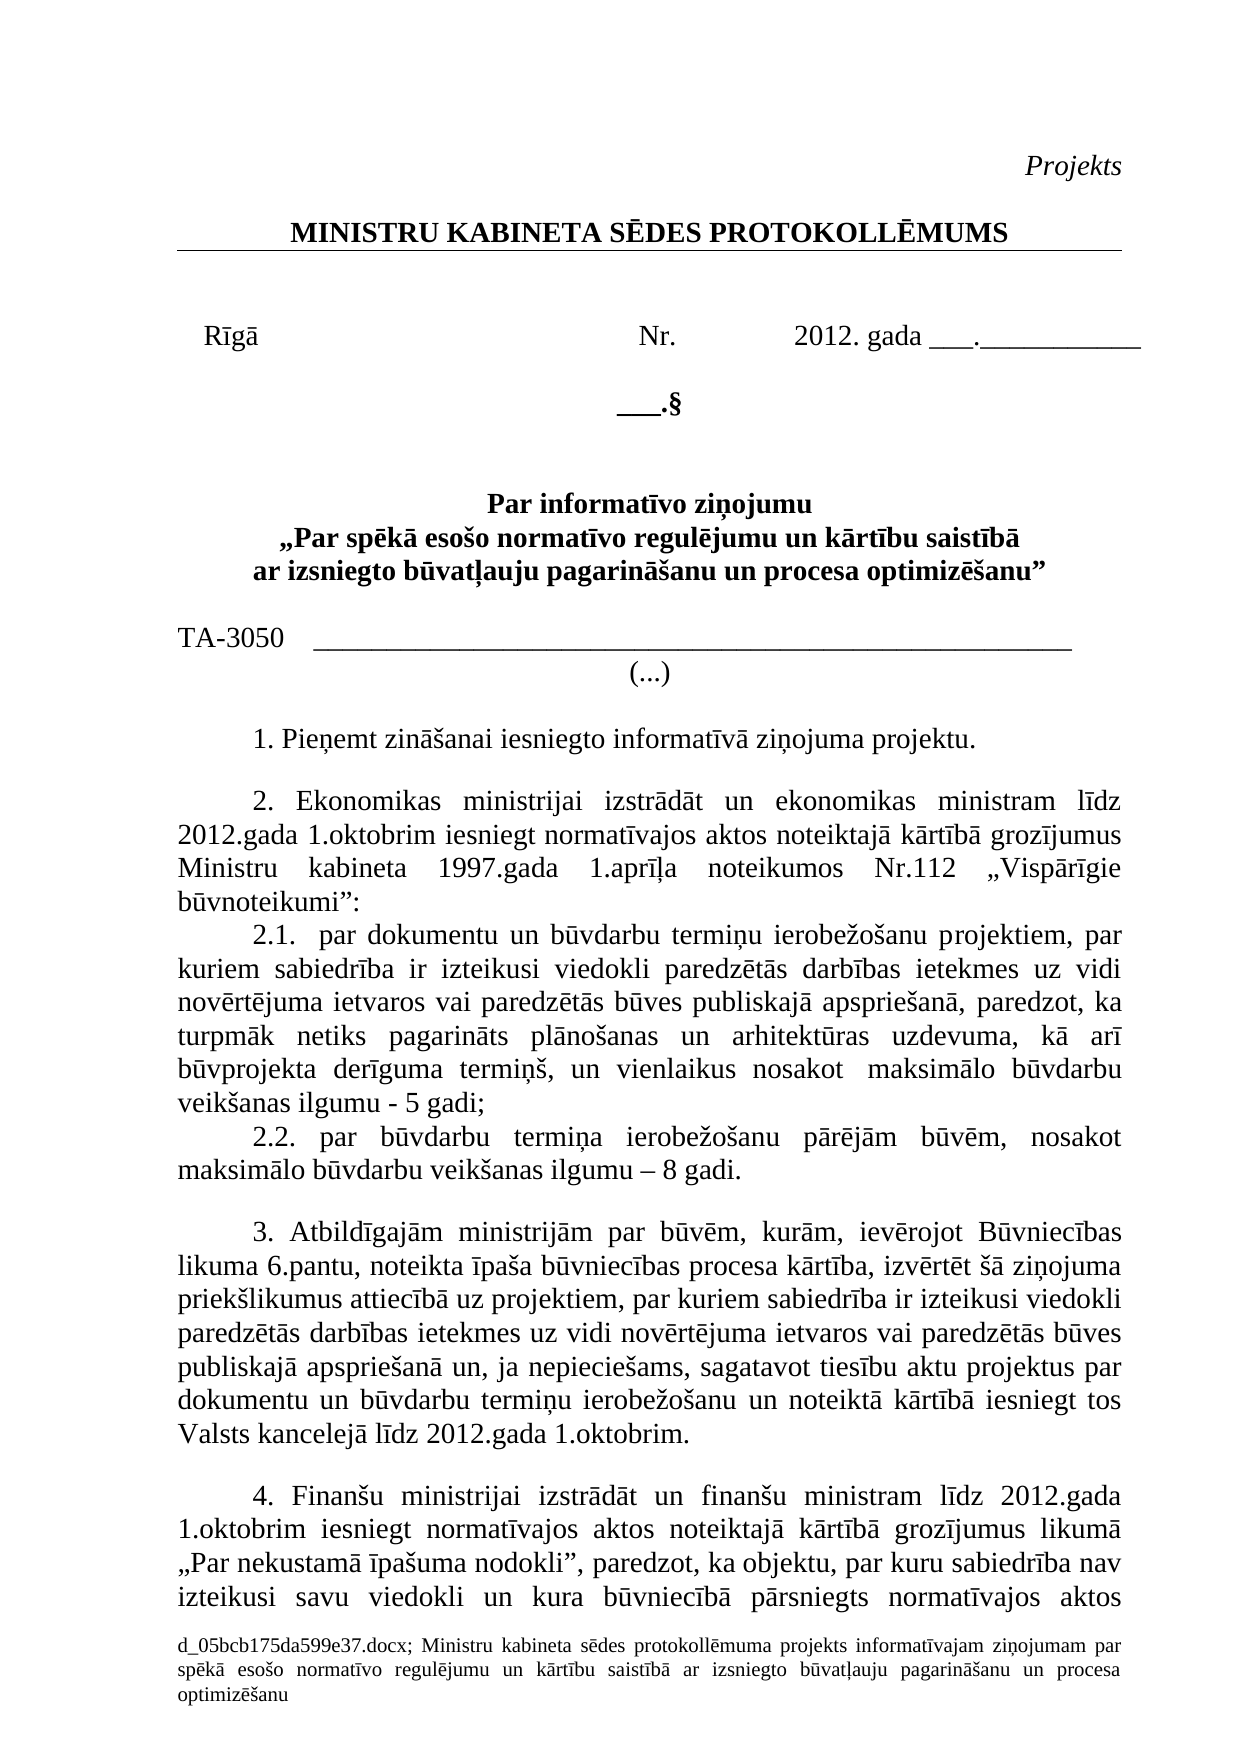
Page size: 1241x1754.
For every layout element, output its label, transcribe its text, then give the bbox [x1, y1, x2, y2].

text 3. Atbildīgajām ministrijām par būvēm, kurām, ievērojot Būvniecības likuma 6.pantu, noteikta īpaša būvniecības procesa kārtība, izvērtēt šā ziņojuma priekšlikumus attiecībā uz projektiem, par kuriem sabiedrība ir izteikusi viedokli paredzētās darbības ietekmes uz vidi novērtējuma ietvaros vai paredzētās būves publiskajā apspriešanā un, ja nepieciešams, sagatavot tiesību aktu projektus par dokumentu un būvdarbu termiņu ierobežošanu un noteiktā kārtībā iesniegt tos Valsts kancelejā līdz 2012.gada 1.oktobrim. [177, 1214, 1122, 1449]
text „Par spēkā esošo normatīvo regulējumu un kārtību saistībā [177, 520, 1122, 553]
text Projekts [177, 148, 1122, 181]
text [177, 1478, 1122, 1612]
text Par informatīvo ziņojumu [177, 486, 1122, 520]
text ___.§ [177, 386, 1122, 419]
text TA-3050 ____________________________________________________ [177, 620, 1122, 654]
text (...) [177, 654, 1122, 687]
text MINISTRU KABINETA SĒDES PROTOKOLLĒMUMS [177, 215, 1122, 250]
text 1. Pieņemt zināšanai iesniegto informatīvā ziņojuma projektu. [177, 721, 1122, 754]
text 2.1. par dokumentu un būvdarbu termiņu ierobežošanu projektiem, par kuriem sabiedrība ir izteikusi viedokli paredzētās darbības ietekmes uz vidi novērtējuma ietvaros vai paredzētās būves publiskajā apspriešanā, paredzot, ka turpmāk netiks pagarināts plānošanas un arhitektūras uzdevuma, kā arī būvprojekta derīguma termiņš, un vienlaikus nosakot maksimālo būvdarbu veikšanas ilgumu - 5 gadi; [177, 917, 1122, 1119]
table_header 2012. gada ___.___________ [698, 319, 1152, 352]
table_header Rīgā [192, 319, 605, 352]
text 2.2. par būvdarbu termiņa ierobežošanu pārējām būvēm, nosakot maksimālo būvdarbu veikšanas ilgumu – 8 gadi. [177, 1119, 1122, 1186]
text ar izsniegto būvatļauju pagarināšanu un procesa optimizēšanu” [177, 553, 1122, 587]
table_header Nr. [605, 319, 697, 352]
text 2. Ekonomikas ministrijai izstrādāt un ekonomikas ministram līdz 2012.gada 1.oktobrim iesniegt normatīvajos aktos noteiktajā kārtībā grozījumus Ministru kabineta 1997.gada 1.aprīļa noteikumos Nr.112 „Vispārīgie būvnoteikumi”: [177, 783, 1122, 917]
